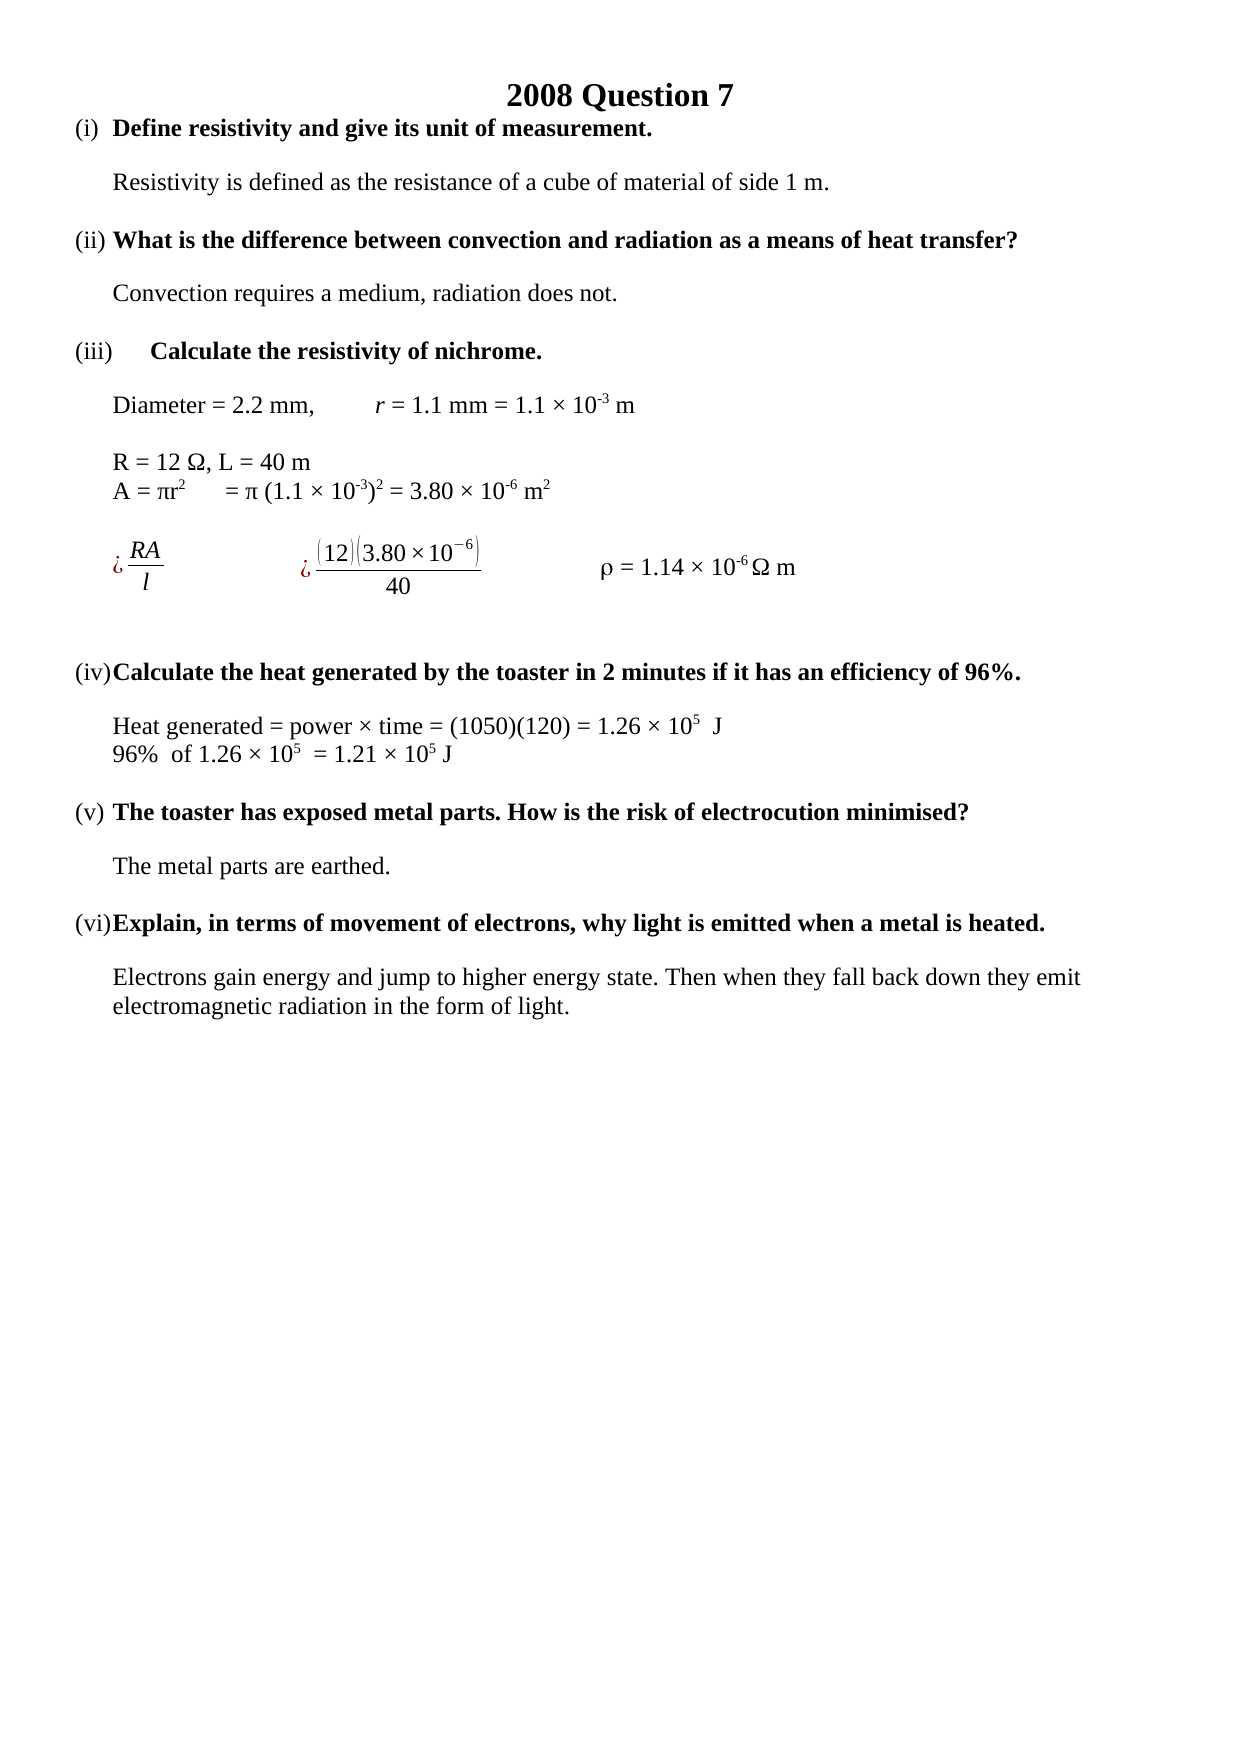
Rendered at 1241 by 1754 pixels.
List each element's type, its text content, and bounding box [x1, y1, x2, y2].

text Electrons gain energy and jump to higher energy state. Then when they fall back down they emit electromagnetic radiation in the form of light. [112, 962, 1165, 1020]
text 2008 Question 7 [75, 75, 1165, 113]
text Convection requires a medium, radiation does not. [112, 278, 1165, 307]
text R = 12 Ω, L = 40 m [75, 447, 1165, 476]
list What is the difference between convection and radiation as a means of heat transfer? [75, 225, 1165, 253]
list The toaster has exposed metal parts. How is the risk of electrocution minimised? [75, 797, 1165, 826]
text A = πr2 = π (1.1 × 10-3)2 = 3.80 × 10-6 m2 [75, 476, 1165, 505]
text The metal parts are earthed. [112, 851, 1165, 880]
text = 1.14 × 10-6 Ω m [75, 534, 1165, 599]
list Define resistivity and give its unit of measurement. [75, 113, 1165, 142]
list Calculate the heat generated by the toaster in 2 minutes if it has an efficiency of 96%. [75, 657, 1165, 686]
text Diameter = 2.2 mm, r = 1.1 mm = 1.1 × 10-3 m [75, 390, 1165, 419]
text 96% of 1.26 × 105 = 1.21 × 105 J [112, 739, 1165, 768]
list Calculate the resistivity of nichrome. [75, 336, 1165, 365]
text Heat generated = power × time = (1050)(120) = 1.26 × 105 J [112, 711, 1165, 739]
text Resistivity is defined as the resistance of a cube of material of side 1 m. [112, 167, 1165, 196]
list Explain, in terms of movement of electrons, why light is emitted when a metal is heated. [75, 908, 1165, 937]
